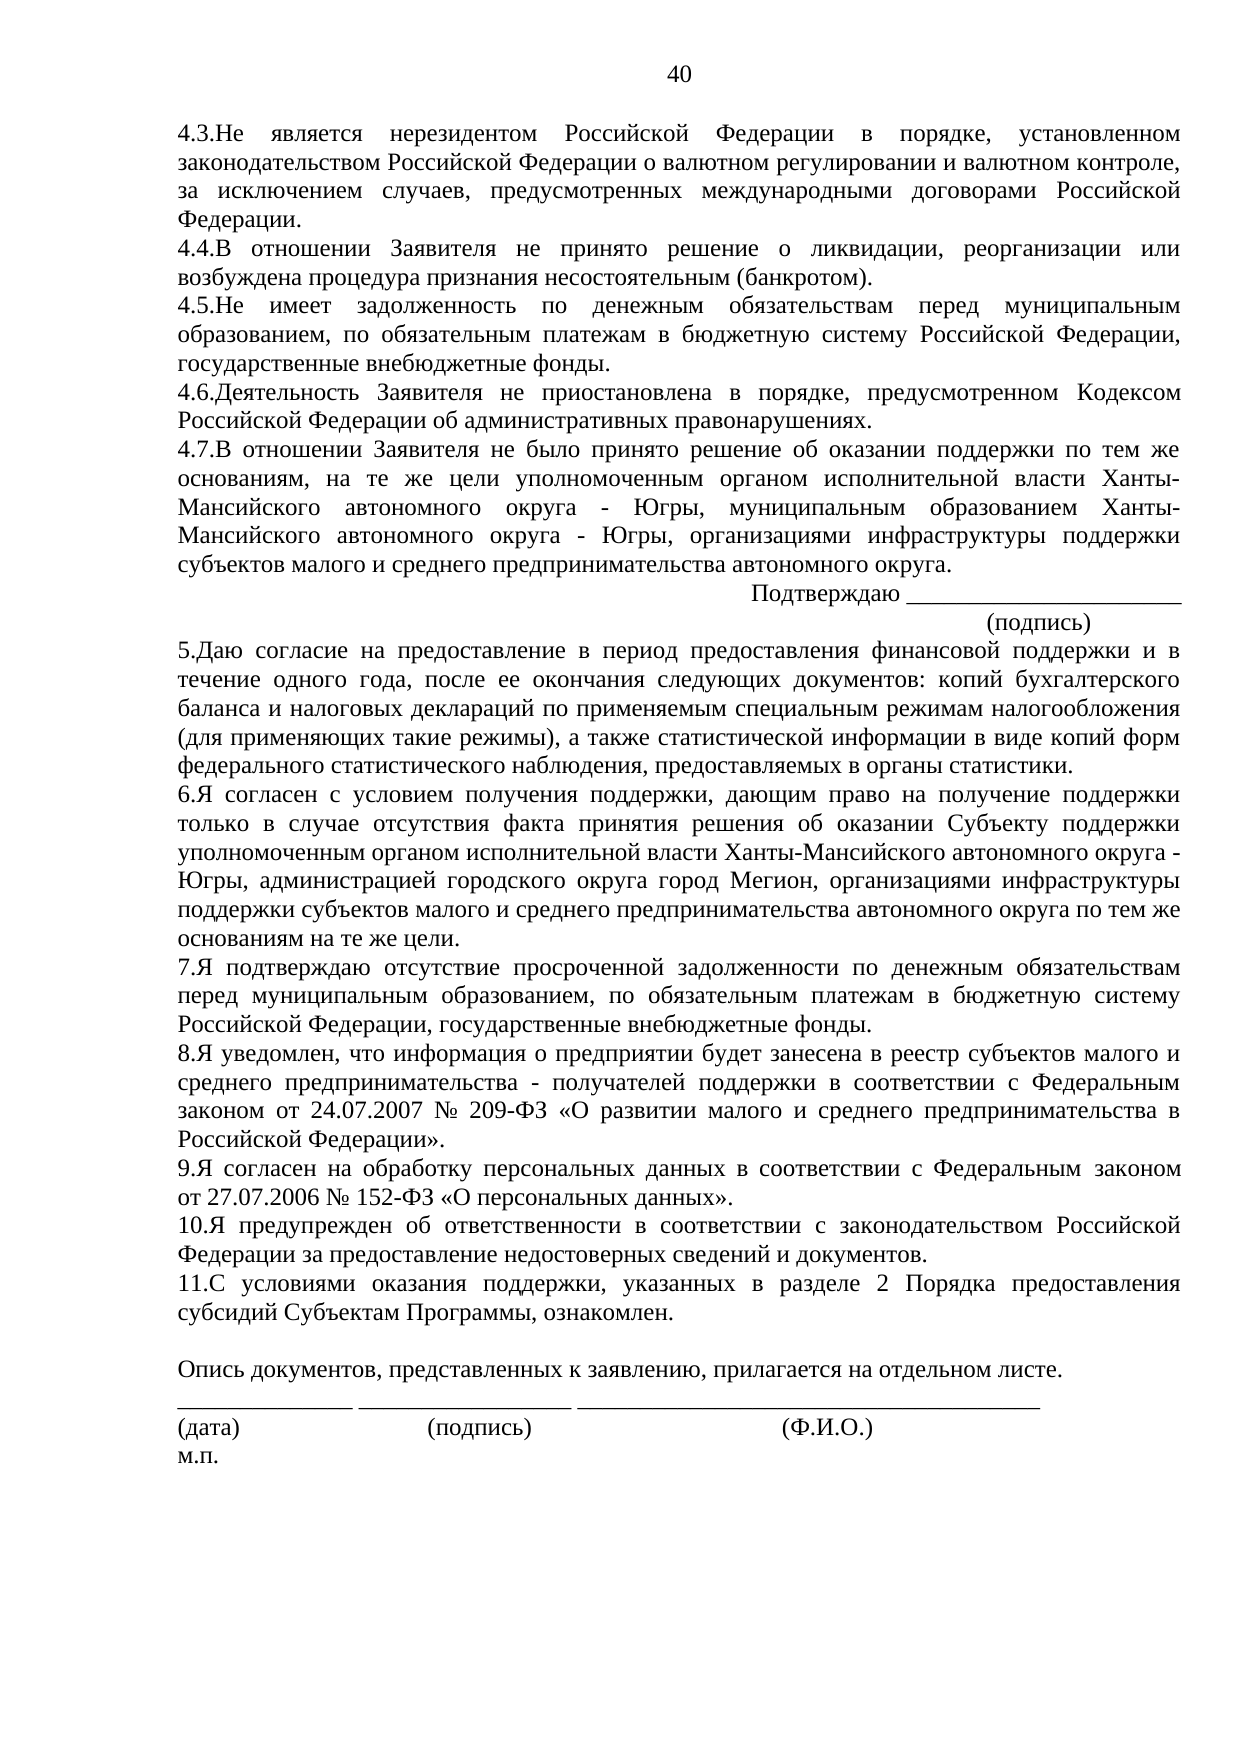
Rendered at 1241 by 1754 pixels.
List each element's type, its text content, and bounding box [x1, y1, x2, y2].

text 4.3.Не является нерезидентом Российской Федерации в порядке, установленном законодательством Российской Федерации о валютном регулировании и валютном контроле, за исключением случаев, предусмотренных международными договорами Российской Федерации. [177, 118, 1181, 233]
text 8.Я уведомлен, что информация о предприятии будет занесена в реестр субъектов малого и среднего предпринимательства - получателей поддержки в соответствии с Федеральным законом от 24.07.2007 № 209-ФЗ «О развитии малого и среднего предпринимательства в Российской Федерации». [177, 1038, 1181, 1153]
text 4.5.Не имеет задолженность по денежным обязательствам перед муниципальным образованием, по обязательным платежам в бюджетную систему Российской Федерации, государственные внебюджетные фонды. [177, 291, 1181, 377]
text 6.Я согласен с условием получения поддержки, дающим право на получение поддержки только в случае отсутствия факта принятия решения об оказании Субъекту поддержки уполномоченным органом исполнительной власти Ханты-Мансийского автономного округа - Югры, администрацией городского округа город Мегион, организациями инфраструктуры поддержки субъектов малого и среднего предпринимательства автономного округа по тем же основаниям на те же цели. [177, 779, 1181, 952]
text ______________ _________________ _____________________________________ [177, 1383, 1181, 1412]
text 10.Я предупрежден об ответственности в соответствии с законодательством Российской Федерации за предоставление недостоверных сведений и документов. [177, 1211, 1181, 1268]
text (дата) (подпись) (Ф.И.О.) [177, 1412, 1181, 1441]
text 4.7.В отношении Заявителя не было принято решение об оказании поддержки по тем же основаниям, на те же цели уполномоченным органом исполнительной власти Ханты-Мансийского автономного округа - Югры, муниципальным образованием Ханты-Мансийского автономного округа - Югры, организациями инфраструктуры поддержки субъектов малого и среднего предпринимательства автономного округа. [177, 434, 1181, 578]
text 4.4.В отношении Заявителя не принято решение о ликвидации, реорганизации или возбуждена процедура признания несостоятельным (банкротом). [177, 233, 1181, 291]
text 11.С условиями оказания поддержки, указанных в разделе 2 Порядка предоставления субсидий Субъектам Программы, ознакомлен. [177, 1268, 1181, 1326]
text Опись документов, представленных к заявлению, прилагается на отдельном листе. [177, 1354, 1181, 1383]
text 5.Даю согласие на предоставление в период предоставления финансовой поддержки и в течение одного года, после ее окончания следующих документов: копий бухгалтерского баланса и налоговых деклараций по применяемым специальным режимам налогообложения (для применяющих такие режимы), а также статистической информации в виде копий форм федерального статистического наблюдения, предоставляемых в органы статистики. [177, 636, 1181, 779]
text Подтверждаю ______________________ [177, 578, 1181, 607]
text (подпись) [177, 607, 1181, 636]
text 9.Я согласен на обработку персональных данных в соответствии с Федеральным законом от 27.07.2006 № 152-ФЗ «О персональных данных». [177, 1153, 1181, 1211]
text м.п. [177, 1441, 1181, 1469]
text 4.6.Деятельность Заявителя не приостановлена в порядке, предусмотренном Кодексом Российской Федерации об административных правонарушениях. [177, 377, 1181, 434]
text 7.Я подтверждаю отсутствие просроченной задолженности по денежным обязательствам перед муниципальным образованием, по обязательным платежам в бюджетную систему Российской Федерации, государственные внебюджетные фонды. [177, 952, 1181, 1038]
